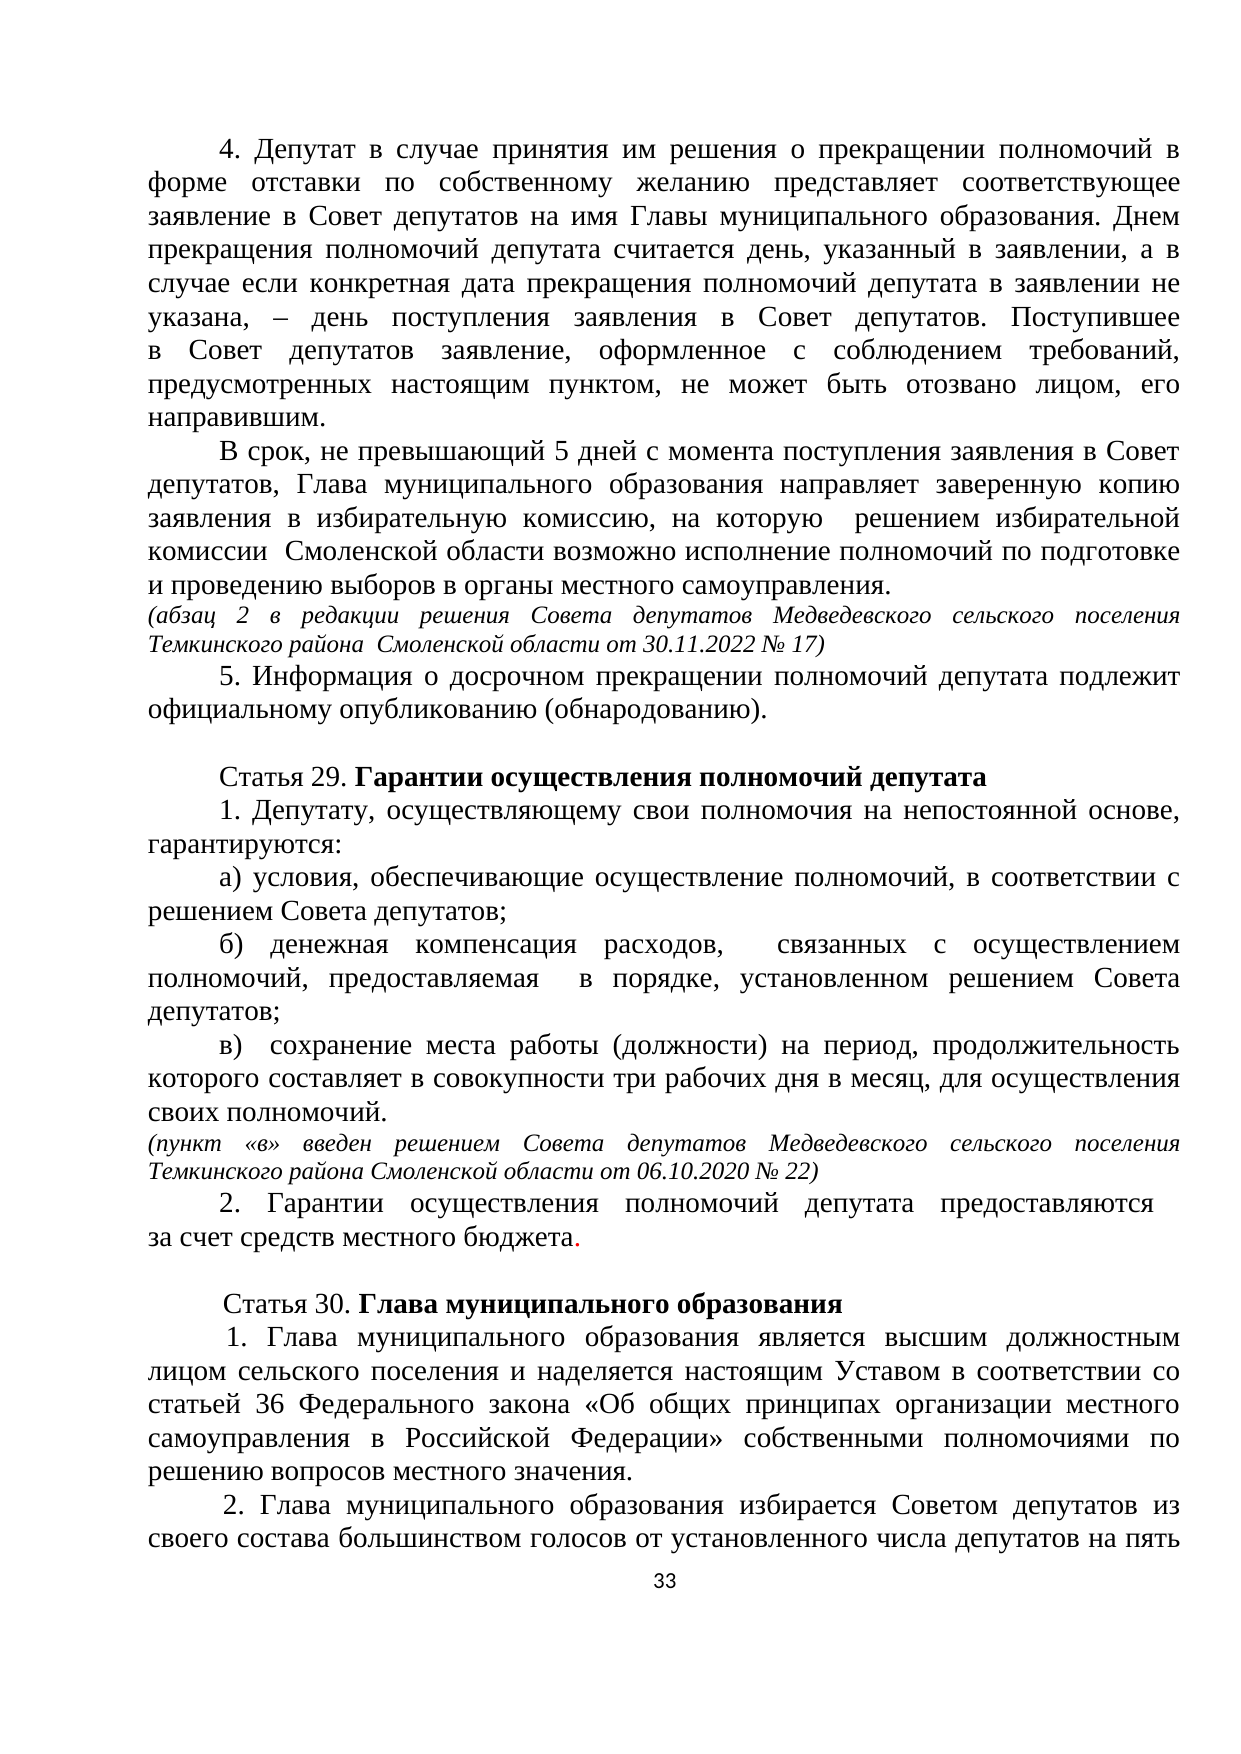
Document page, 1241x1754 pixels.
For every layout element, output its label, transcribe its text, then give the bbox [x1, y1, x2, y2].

text Статья 30. Глава муниципального образования [148, 1286, 1181, 1319]
text 1. Депутату, осуществляющему свои полномочия на непостоянной основе, гарантируются: [148, 792, 1181, 859]
text 5. Информация о досрочном прекращении полномочий депутата подлежит официальному опубликованию (обнародованию). [148, 658, 1181, 725]
text 1. Глава муниципального образования является высшим должностным лицом сельского поселения и наделяется настоящим Уставом в соответствии со статьей 36 Федерального закона «Об общих принципах организации местного самоуправления в Российской Федерации» собственными полномочиями по решению вопросов местного значения. [148, 1319, 1181, 1487]
text 4. Депутат в случае принятия им решения о прекращении полномочий в форме отставки по собственному желанию представляет соответствующее заявление в Совет депутатов на имя Главы муниципального образования. Днем прекращения полномочий депутата считается день, указанный в заявлении, а в случае если конкретная дата прекращения полномочий депутата в заявлении не указана, – день поступления заявления в Совет депутатов. Поступившее в Совет депутатов заявление, оформленное с соблюдением требований, предусмотренных настоящим пунктом, не может быть отозвано лицом, его направившим. [148, 131, 1181, 433]
text (пункт «в» введен решением Совета депутатов Медведевского сельского поселения Темкинского района Смоленской области от 06.10.2020 № 22) [148, 1128, 1181, 1185]
text 2. Гарантии осуществления полномочий депутата предоставляются за счет средств местного бюджета. [148, 1185, 1181, 1252]
text а) условия, обеспечивающие осуществление полномочий, в соответствии с решением Совета депутатов; [148, 859, 1181, 926]
text (абзац 2 в редакции решения Совета депутатов Медведевского сельского поселения Темкинского района Смоленской области от 30.11.2022 № 17) [148, 601, 1181, 658]
text Статья 29. Гарантии осуществления полномочий депутата [148, 759, 1181, 792]
text б) денежная компенсация расходов, связанных с осуществлением полномочий, предоставляемая в порядке, установленном решением Совета депутатов; [148, 926, 1181, 1027]
text В срок, не превышающий 5 дней с момента поступления заявления в Совет депутатов, Глава муниципального образования направляет заверенную копию заявления в избирательную комиссию, на которую решением избирательной комиссии Смоленской области возможно исполнение полномочий по подготовке и проведению выборов в органы местного самоуправления. [148, 433, 1181, 601]
text в) сохранение места работы (должности) на период, продолжительность которого составляет в совокупности три рабочих дня в месяц, для осуществления своих полномочий. [148, 1027, 1181, 1128]
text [148, 1487, 1181, 1554]
